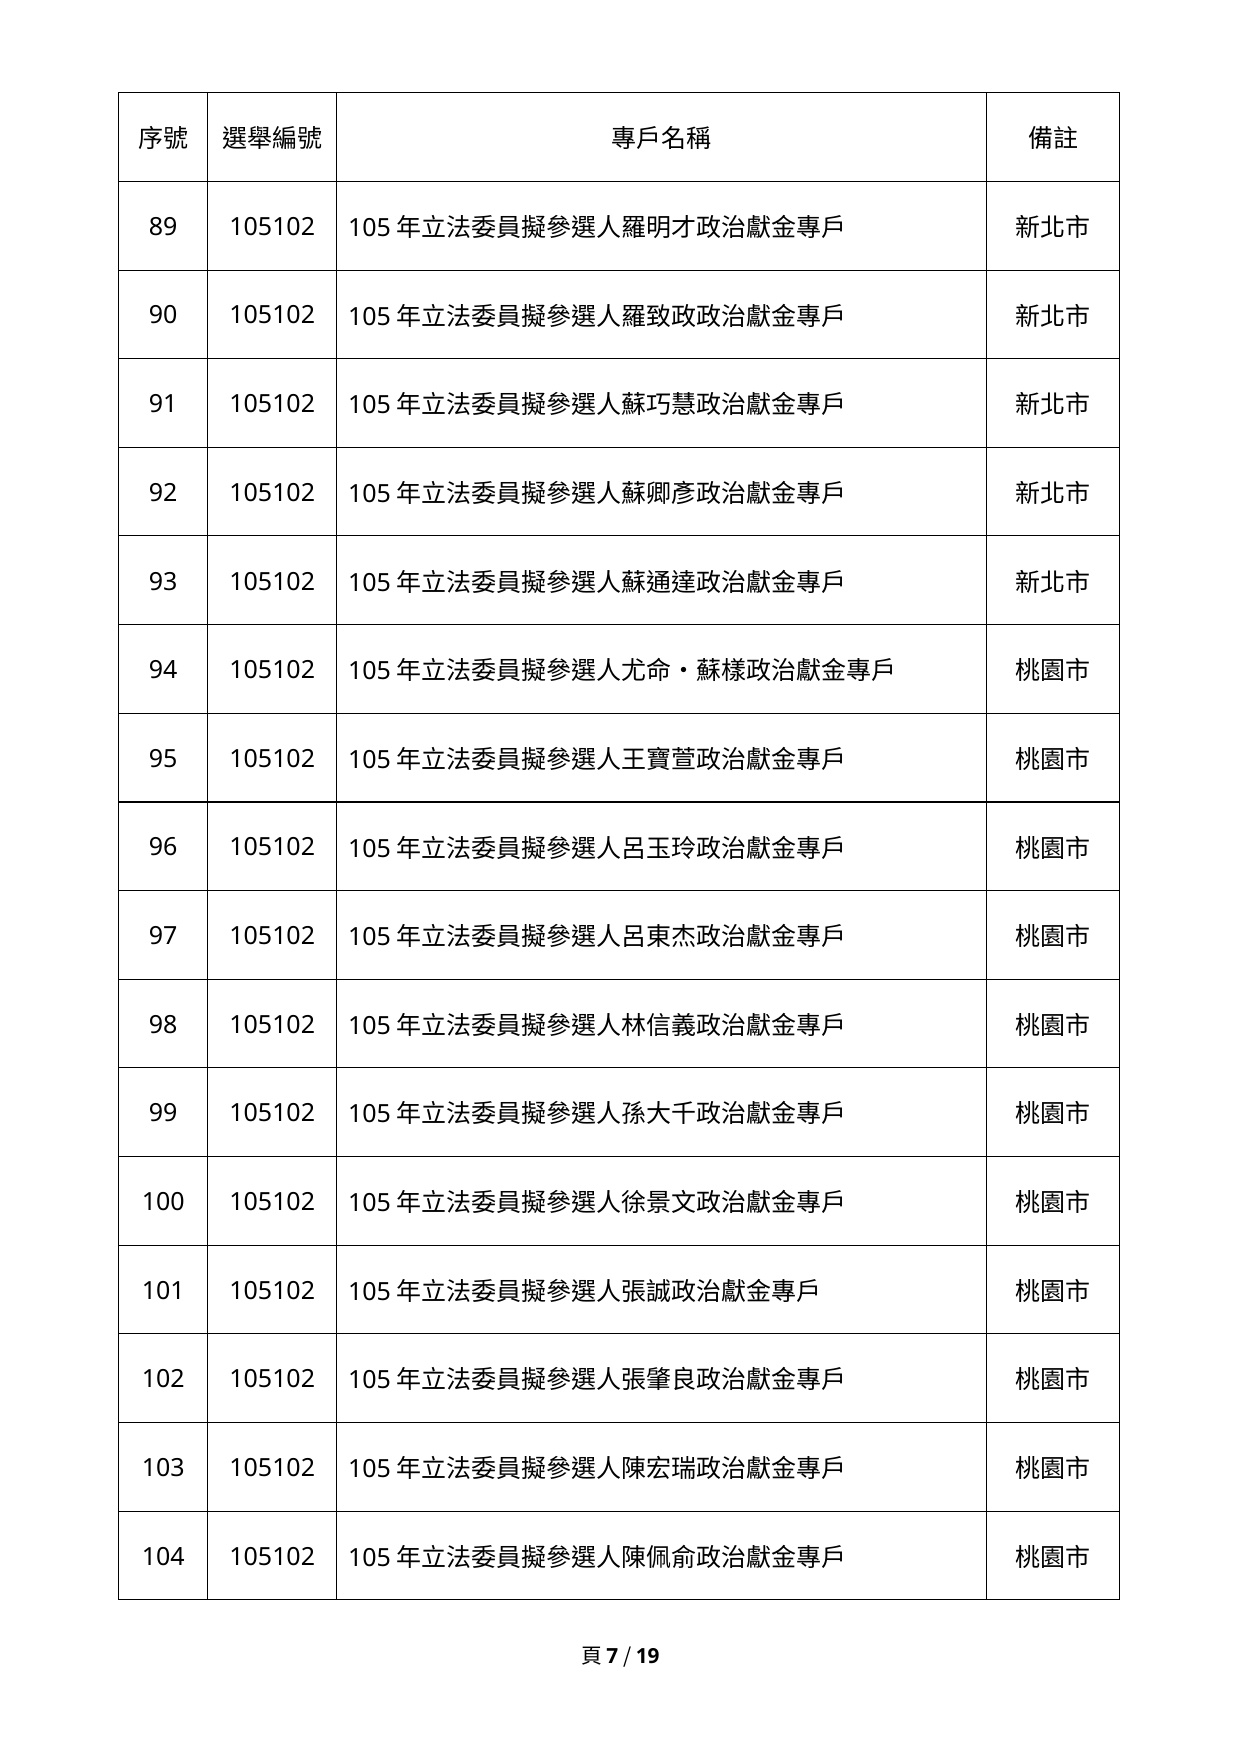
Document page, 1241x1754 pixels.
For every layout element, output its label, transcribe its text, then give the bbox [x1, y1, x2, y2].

table_cell 105102 [208, 1423, 336, 1511]
table_cell 桃園市 [987, 1334, 1119, 1422]
table_cell 桃園市 [987, 714, 1119, 801]
table_cell 101 [119, 1246, 207, 1333]
table_cell 105年立法委員擬參選人徐景文政治獻金專戶 [337, 1157, 986, 1244]
table_cell 94 [119, 625, 207, 713]
table_cell 105年立法委員擬參選人張誠政治獻金專戶 [337, 1246, 986, 1333]
table_cell 105102 [208, 1157, 336, 1244]
table_header 選舉編號 [208, 93, 336, 181]
table_cell 105102 [208, 714, 336, 801]
table_cell 105年立法委員擬參選人張肇良政治獻金專戶 [337, 1334, 986, 1422]
table_header 專戶名稱 [337, 93, 986, 181]
table_cell 97 [119, 891, 207, 979]
table_cell 89 [119, 182, 207, 269]
table_cell 桃園市 [987, 1246, 1119, 1333]
table_cell 桃園市 [987, 1423, 1119, 1511]
table_cell 桃園市 [987, 803, 1119, 890]
table_cell 新北市 [987, 271, 1119, 358]
table_header 備註 [987, 93, 1119, 181]
table_cell 桃園市 [987, 1068, 1119, 1156]
table_cell 105年立法委員擬參選人王寶萱政治獻金專戶 [337, 714, 986, 801]
table_cell 桃園市 [987, 625, 1119, 713]
table_cell 105年立法委員擬參選人陳佩俞政治獻金專戶 [337, 1512, 986, 1599]
table_cell 105102 [208, 1334, 336, 1422]
table_cell 100 [119, 1157, 207, 1244]
table_cell 105年立法委員擬參選人蘇卿彥政治獻金專戶 [337, 448, 986, 535]
table_cell 桃園市 [987, 1512, 1119, 1599]
table_cell 桃園市 [987, 891, 1119, 979]
table_header 序號 [119, 93, 207, 181]
table_cell 桃園市 [987, 1157, 1119, 1244]
table_cell 105年立法委員擬參選人蘇通達政治獻金專戶 [337, 536, 986, 624]
table_cell 105102 [208, 536, 336, 624]
table_cell 新北市 [987, 182, 1119, 269]
table_cell 104 [119, 1512, 207, 1599]
table_cell 105年立法委員擬參選人尤命‧蘇樣政治獻金專戶 [337, 625, 986, 713]
table_cell 92 [119, 448, 207, 535]
table_cell 新北市 [987, 359, 1119, 447]
table_cell 105102 [208, 271, 336, 358]
table_cell 102 [119, 1334, 207, 1422]
table_cell 98 [119, 980, 207, 1067]
table_cell 105102 [208, 891, 336, 979]
table_cell 105年立法委員擬參選人羅明才政治獻金專戶 [337, 182, 986, 269]
table_cell 105102 [208, 359, 336, 447]
table_cell 桃園市 [987, 980, 1119, 1067]
table_cell 105102 [208, 1512, 336, 1599]
table_cell 105102 [208, 1246, 336, 1333]
table_cell 105102 [208, 803, 336, 890]
table_cell 新北市 [987, 536, 1119, 624]
table_cell 105年立法委員擬參選人陳宏瑞政治獻金專戶 [337, 1423, 986, 1511]
table_cell 103 [119, 1423, 207, 1511]
table_cell 新北市 [987, 448, 1119, 535]
table_cell 91 [119, 359, 207, 447]
table_cell 99 [119, 1068, 207, 1156]
table_cell 105102 [208, 980, 336, 1067]
table_cell 105102 [208, 625, 336, 713]
table_cell 105年立法委員擬參選人孫大千政治獻金專戶 [337, 1068, 986, 1156]
table_cell 105年立法委員擬參選人呂玉玲政治獻金專戶 [337, 803, 986, 890]
table_cell 96 [119, 803, 207, 890]
table_cell 105年立法委員擬參選人呂東杰政治獻金專戶 [337, 891, 986, 979]
table_cell 105102 [208, 1068, 336, 1156]
table_cell 105年立法委員擬參選人羅致政政治獻金專戶 [337, 271, 986, 358]
table_cell 90 [119, 271, 207, 358]
table_cell 105102 [208, 182, 336, 269]
table_cell 93 [119, 536, 207, 624]
table_cell 105102 [208, 448, 336, 535]
table_cell 105年立法委員擬參選人蘇巧慧政治獻金專戶 [337, 359, 986, 447]
table_cell 95 [119, 714, 207, 801]
table_cell 105年立法委員擬參選人林信義政治獻金專戶 [337, 980, 986, 1067]
